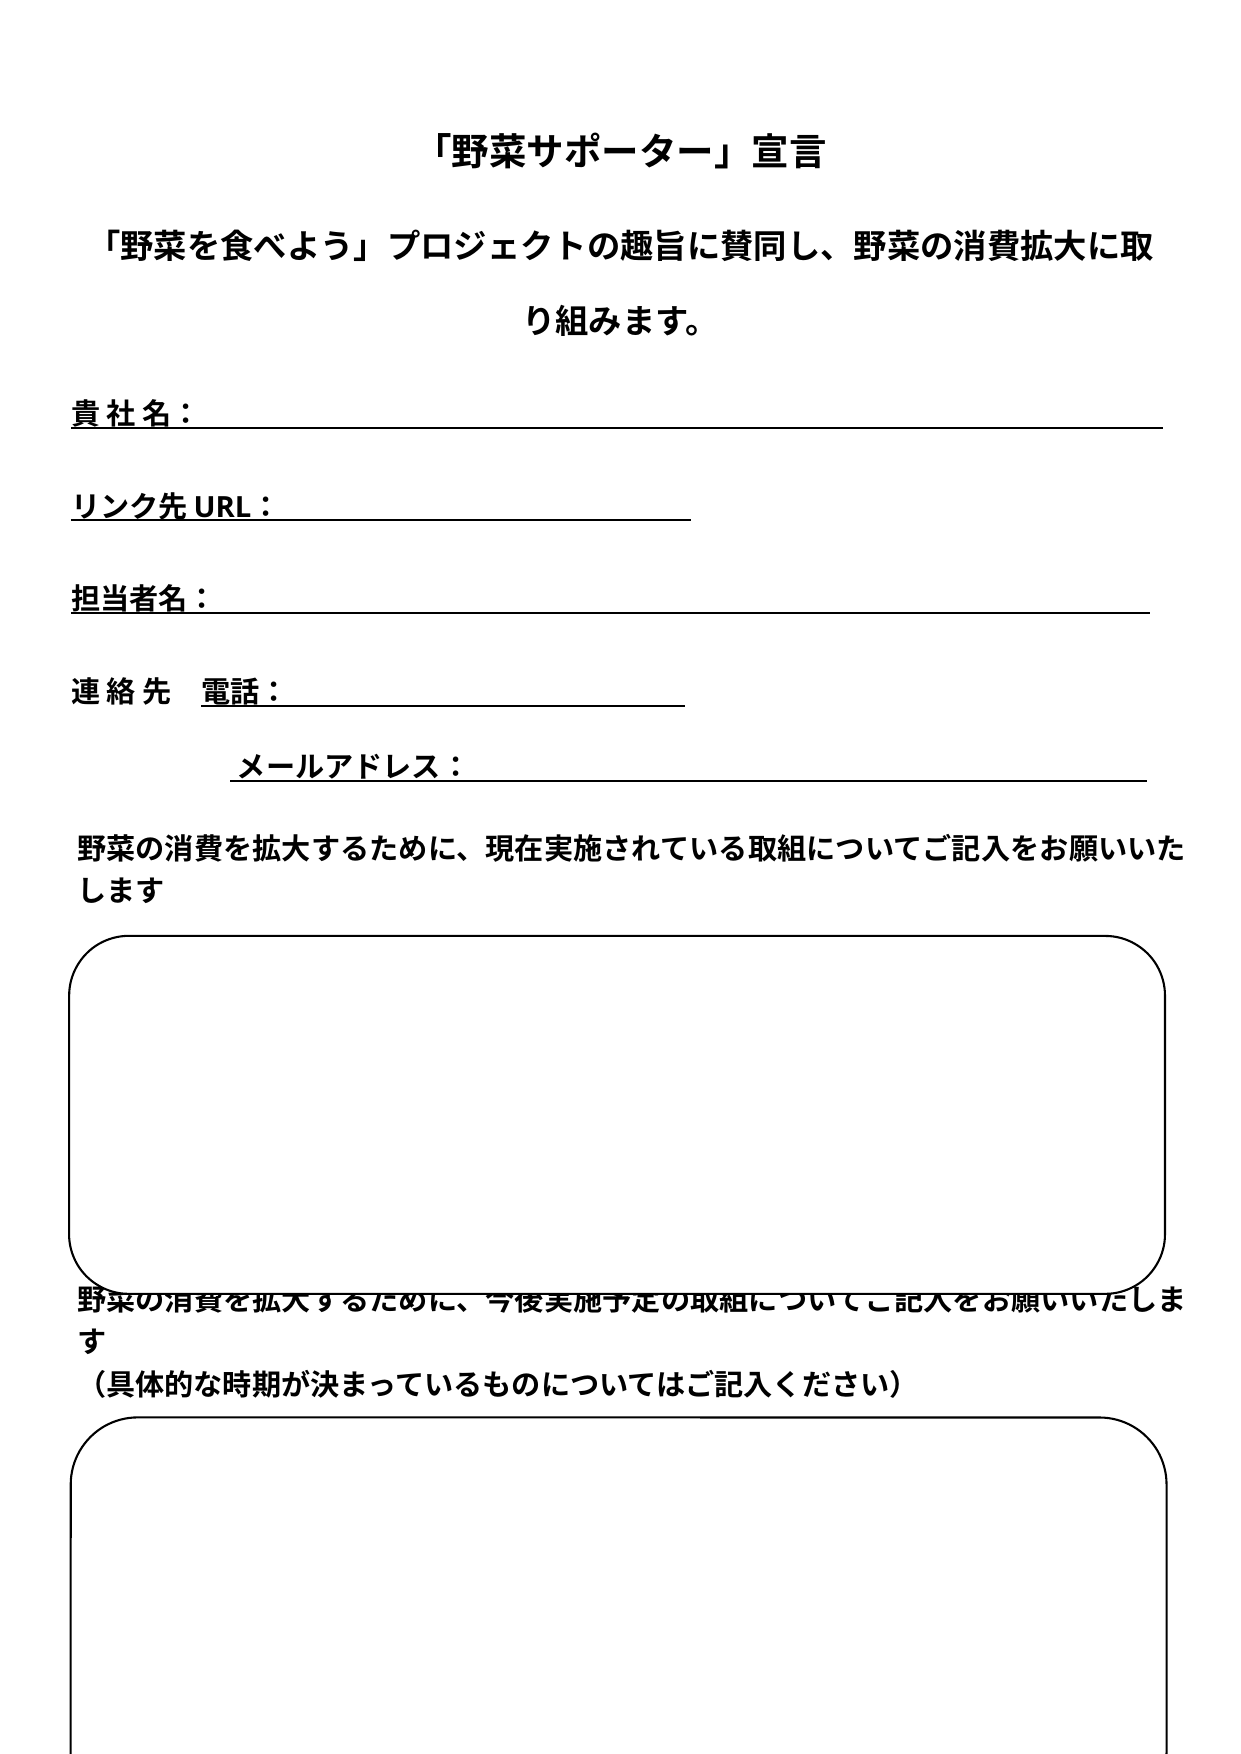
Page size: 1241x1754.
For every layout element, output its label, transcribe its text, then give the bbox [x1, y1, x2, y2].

text 「野菜サポーター」宣言 [71, 112, 1169, 187]
text 貴 社 名： [71, 374, 1169, 449]
text メールアドレス： [71, 727, 1169, 802]
text 連 絡 先 電話： [71, 652, 1169, 727]
text 担当者名： [71, 559, 1169, 634]
text 「野菜を食べよう」プロジェクトの趣旨に賛同し、野菜の消費拡大に取り組みます。 [71, 207, 1169, 357]
text リンク先URL： [71, 467, 1169, 542]
